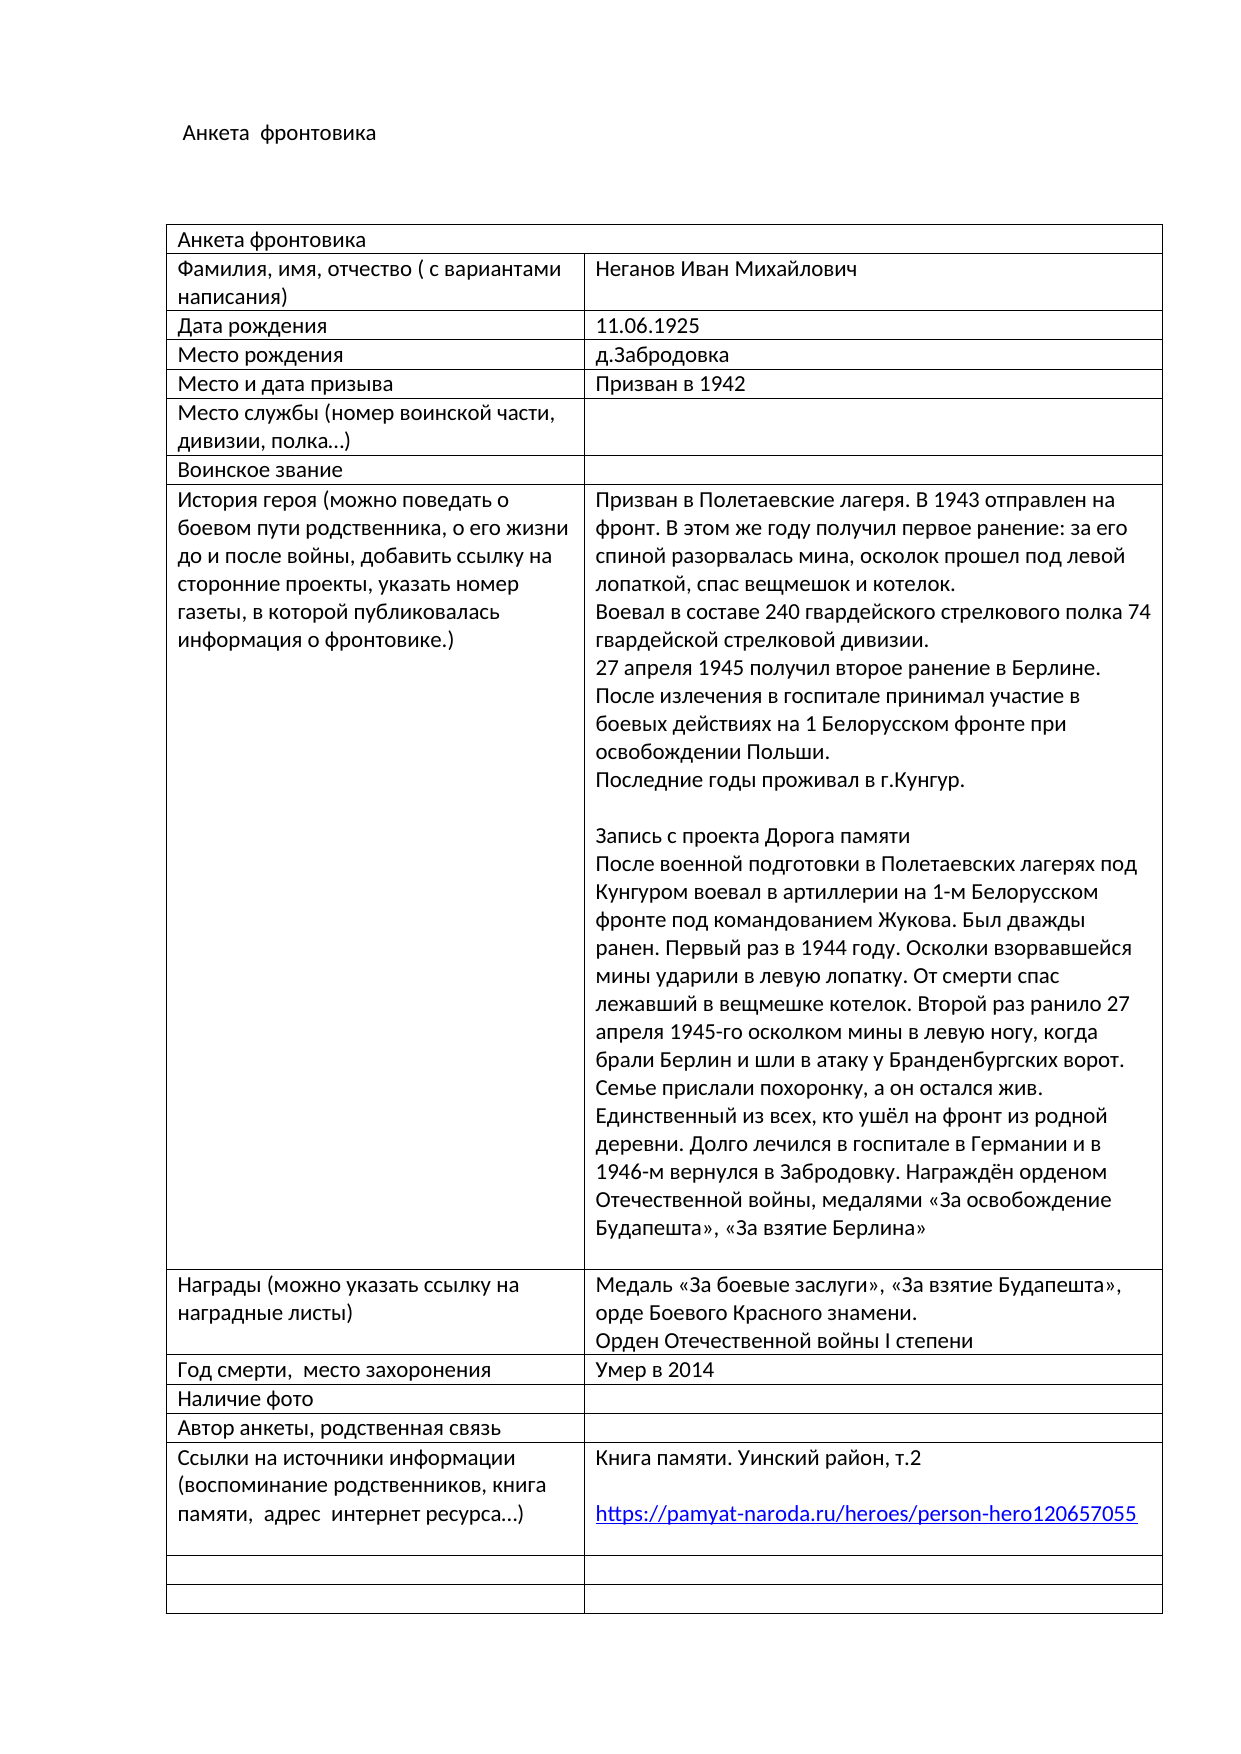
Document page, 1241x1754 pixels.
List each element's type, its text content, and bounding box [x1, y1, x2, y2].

table_cell Фамилия, имя, отчество ( с вариантами написания) [167, 254, 584, 310]
table_cell Призван в 1942 [585, 370, 1162, 397]
table_cell Неганов Иван Михайлович [585, 254, 1162, 310]
table_cell Умер в 2014 [585, 1355, 1162, 1383]
table_cell [167, 1556, 584, 1584]
table_cell [585, 1414, 1162, 1442]
text Анкета фронтовика [177, 118, 1152, 146]
table_cell [585, 456, 1162, 484]
table_cell Призван в Полетаевские лагеря. В 1943 отправлен на фронт. В этом же году получил первое ранение: за его спиной разорвалась мина, осколок прошел под левой лопаткой, спас вещмешок и котелок. Воевал в составе 240 гвардейского стрелкового полка 74 гвардейской стрелковой дивизии. 27 апреля 1945 получил второе ранение в Берлине. После излечения в госпитале принимал участие в боевых действиях на 1 Белорусском фронте при освобождении Польши. Последние годы проживал в г.Кунгур. Запись с проекта Дорога памяти После военной подготовки в Полетаевских лагерях под Кунгуром воевал в артиллерии на 1-м Белорусском фронте под командованием Жукова. Был дважды ранен. Первый раз в 1944 году. Осколки взорвавшейся мины ударили в левую лопатку. От смерти спас лежавший в вещмешке котелок. Второй раз ранило 27 апреля 1945-го осколком мины в левую ногу, когда брали Берлин и шли в атаку у Бранденбургских ворот. Семье прислали похоронку, а он остался жив. Единственный из всех, кто ушёл на фронт из родной деревни. Долго лечился в госпитале в Германии и в 1946-м вернулся в Забродовку. Награждён орденом Отечественной войны, медалями «За освобождение Будапешта», «За взятие Берлина» [585, 485, 1162, 1269]
table_cell Наличие фото [167, 1385, 584, 1412]
table_cell Воинское звание [167, 456, 584, 484]
table_cell Место рождения [167, 340, 584, 368]
table_cell д.Забродовка [585, 340, 1162, 368]
table_cell 11.06.1925 [585, 311, 1162, 339]
table_header Анкета фронтовика [167, 225, 1162, 253]
table_cell [167, 1585, 584, 1613]
table_cell Ссылки на источники информации (воспоминание родственников, книга памяти, адрес интернет ресурса…) [167, 1443, 584, 1555]
table_cell [585, 1585, 1162, 1613]
table_cell [585, 399, 1162, 454]
table_cell Место и дата призыва [167, 370, 584, 397]
table_cell История героя (можно поведать о боевом пути родственника, о его жизни до и после войны, добавить ссылку на сторонние проекты, указать номер газеты, в которой публиковалась информация о фронтовике.) [167, 485, 584, 1269]
table_cell [585, 1385, 1162, 1412]
table_cell Автор анкеты, родственная связь [167, 1414, 584, 1442]
table_cell Награды (можно указать ссылку на наградные листы) [167, 1270, 584, 1354]
table_cell Медаль «За боевые заслуги», «За взятие Будапешта», орде Боевого Красного знамени. Орден Отечественной войны I степени [585, 1270, 1162, 1354]
table_cell Дата рождения [167, 311, 584, 339]
table_cell Место службы (номер воинской части, дивизии, полка…) [167, 399, 584, 454]
table_cell [585, 1556, 1162, 1584]
table_cell Книга памяти. Уинский район, т.2 https://pamyat-naroda.ru/heroes/person-hero120657055 [585, 1443, 1162, 1555]
table_cell Год смерти, место захоронения [167, 1355, 584, 1383]
